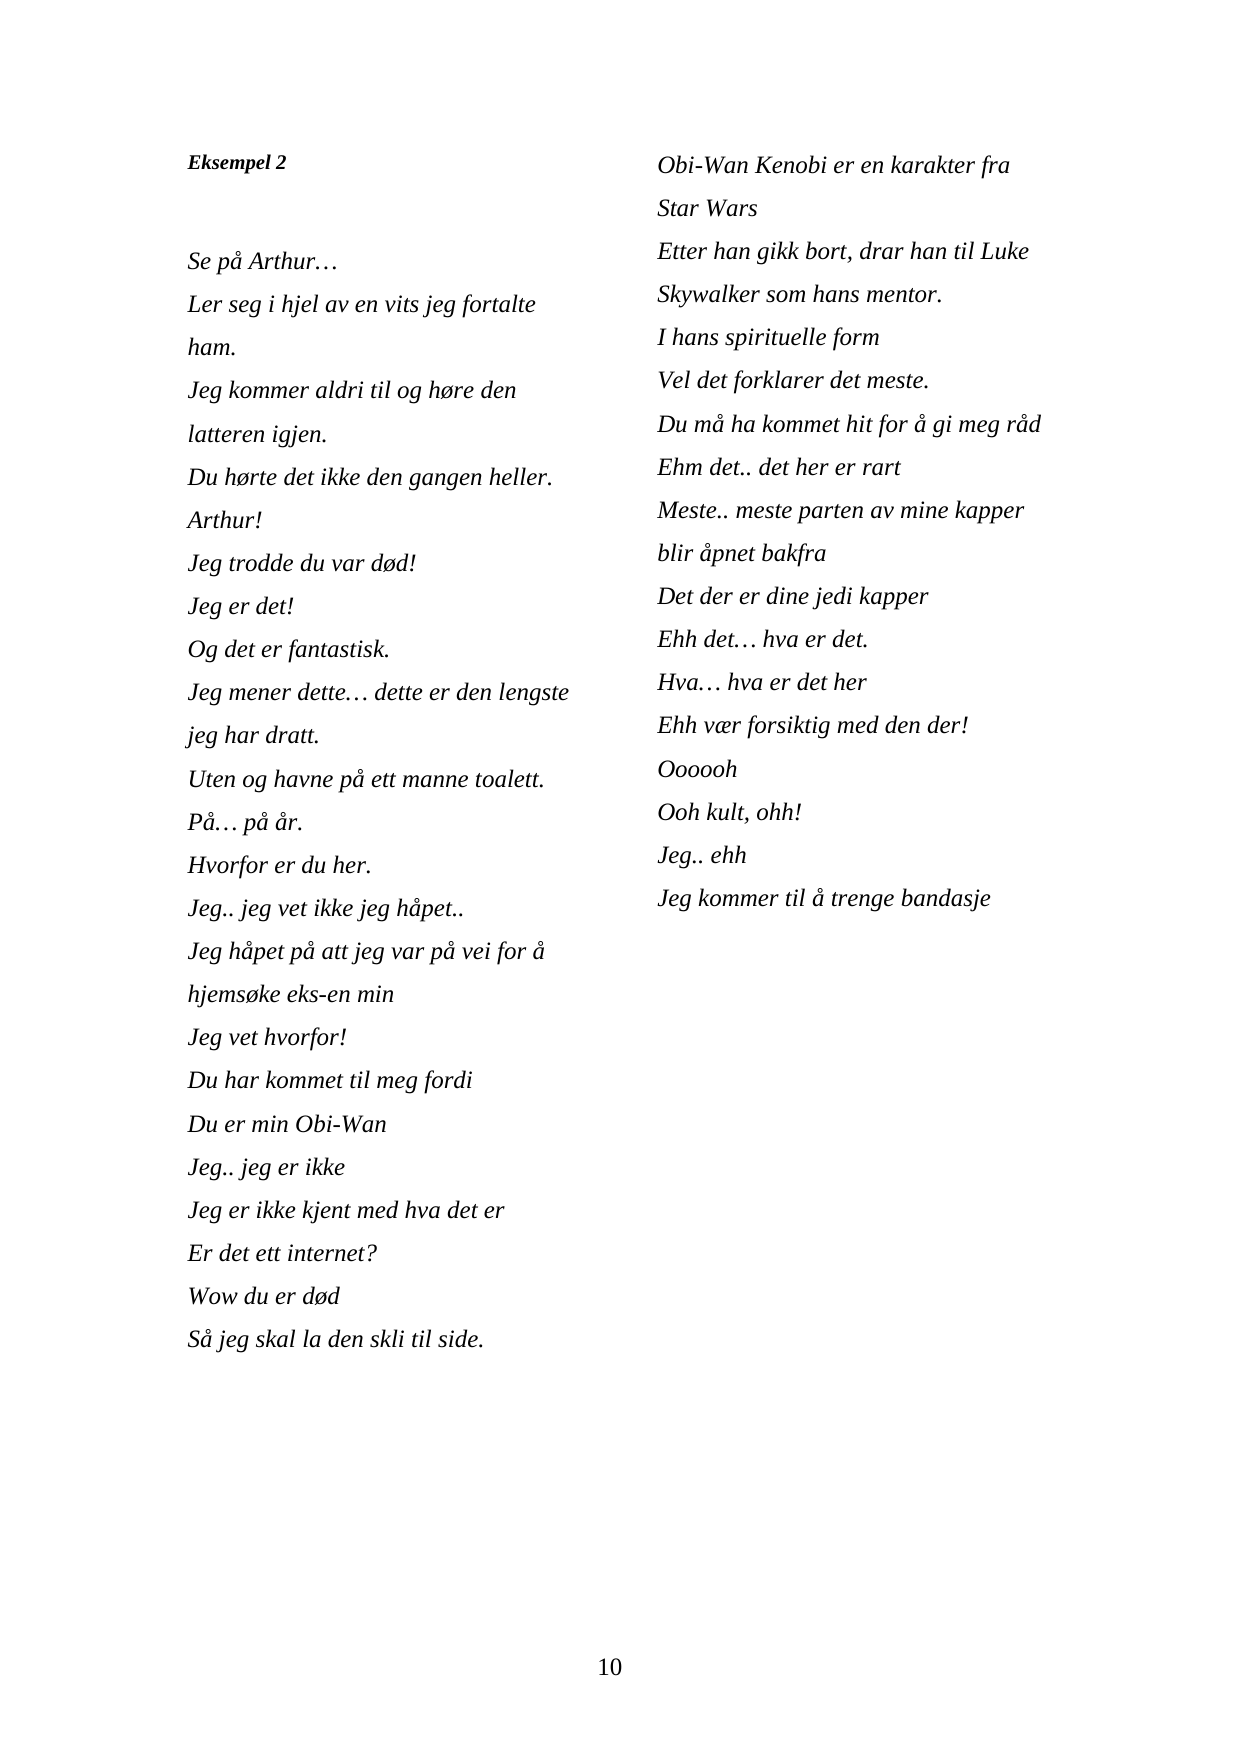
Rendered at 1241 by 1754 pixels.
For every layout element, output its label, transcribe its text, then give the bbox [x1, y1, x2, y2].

text Vel det forklarer det meste. [657, 366, 1053, 394]
text På… på år. [187, 807, 583, 836]
text Ler seg i hjel av en vits jeg fortalte ham. [187, 289, 583, 361]
text Hva… hva er det her [657, 667, 1053, 696]
text Jeg er det! [187, 591, 583, 620]
text Ooh kult, ohh! [657, 797, 1053, 826]
text Arthur! [187, 505, 583, 534]
text I hans spirituelle form [657, 322, 1053, 351]
text Jeg.. ehh [657, 840, 1053, 869]
text Se på Arthur… [187, 246, 583, 275]
text Oooooh [657, 754, 1053, 782]
text Jeg kommer aldri til og høre den latteren igjen. [187, 376, 583, 447]
text Er det ett internet? [187, 1238, 583, 1267]
text Uten og havne på ett manne toalett. [187, 764, 583, 792]
text Jeg vet hvorfor! [187, 1022, 583, 1051]
text Etter han gikk bort, drar han til Luke Skywalker som hans mentor. [657, 236, 1053, 308]
text Du må ha kommet hit for å gi meg råd [657, 409, 1053, 437]
text Ehh vær forsiktig med den der! [657, 711, 1053, 739]
text Jeg kommer til å trenge bandasje [657, 883, 1053, 912]
text Du hørte det ikke den gangen heller. [187, 462, 583, 491]
text Du har kommet til meg fordi [187, 1066, 583, 1094]
text Jeg er ikke kjent med hva det er [187, 1195, 583, 1224]
text Og det er fantastisk. [187, 634, 583, 663]
text Ehm det.. det her er rart [657, 452, 1053, 481]
text Du er min Obi-Wan [187, 1109, 583, 1137]
text Wow du er død [187, 1281, 583, 1310]
text Hvorfor er du her. [187, 850, 583, 879]
text Jeg.. jeg vet ikke jeg håpet.. [187, 893, 583, 922]
text Eksempel 2 [187, 150, 583, 174]
text Meste.. meste parten av mine kapper blir åpnet bakfra [657, 495, 1053, 567]
text Det der er dine jedi kapper [657, 581, 1053, 610]
text Jeg.. jeg er ikke [187, 1152, 583, 1181]
text Jeg trodde du var død! [187, 548, 583, 577]
text Jeg mener dette… dette er den lengste jeg har dratt. [187, 677, 583, 749]
text Jeg håpet på att jeg var på vei for å hjemsøke eks-en min [187, 936, 583, 1008]
text Obi-Wan Kenobi er en karakter fra Star Wars [657, 150, 1053, 222]
text Så jeg skal la den skli til side. [187, 1324, 583, 1353]
text Ehh det… hva er det. [657, 624, 1053, 653]
